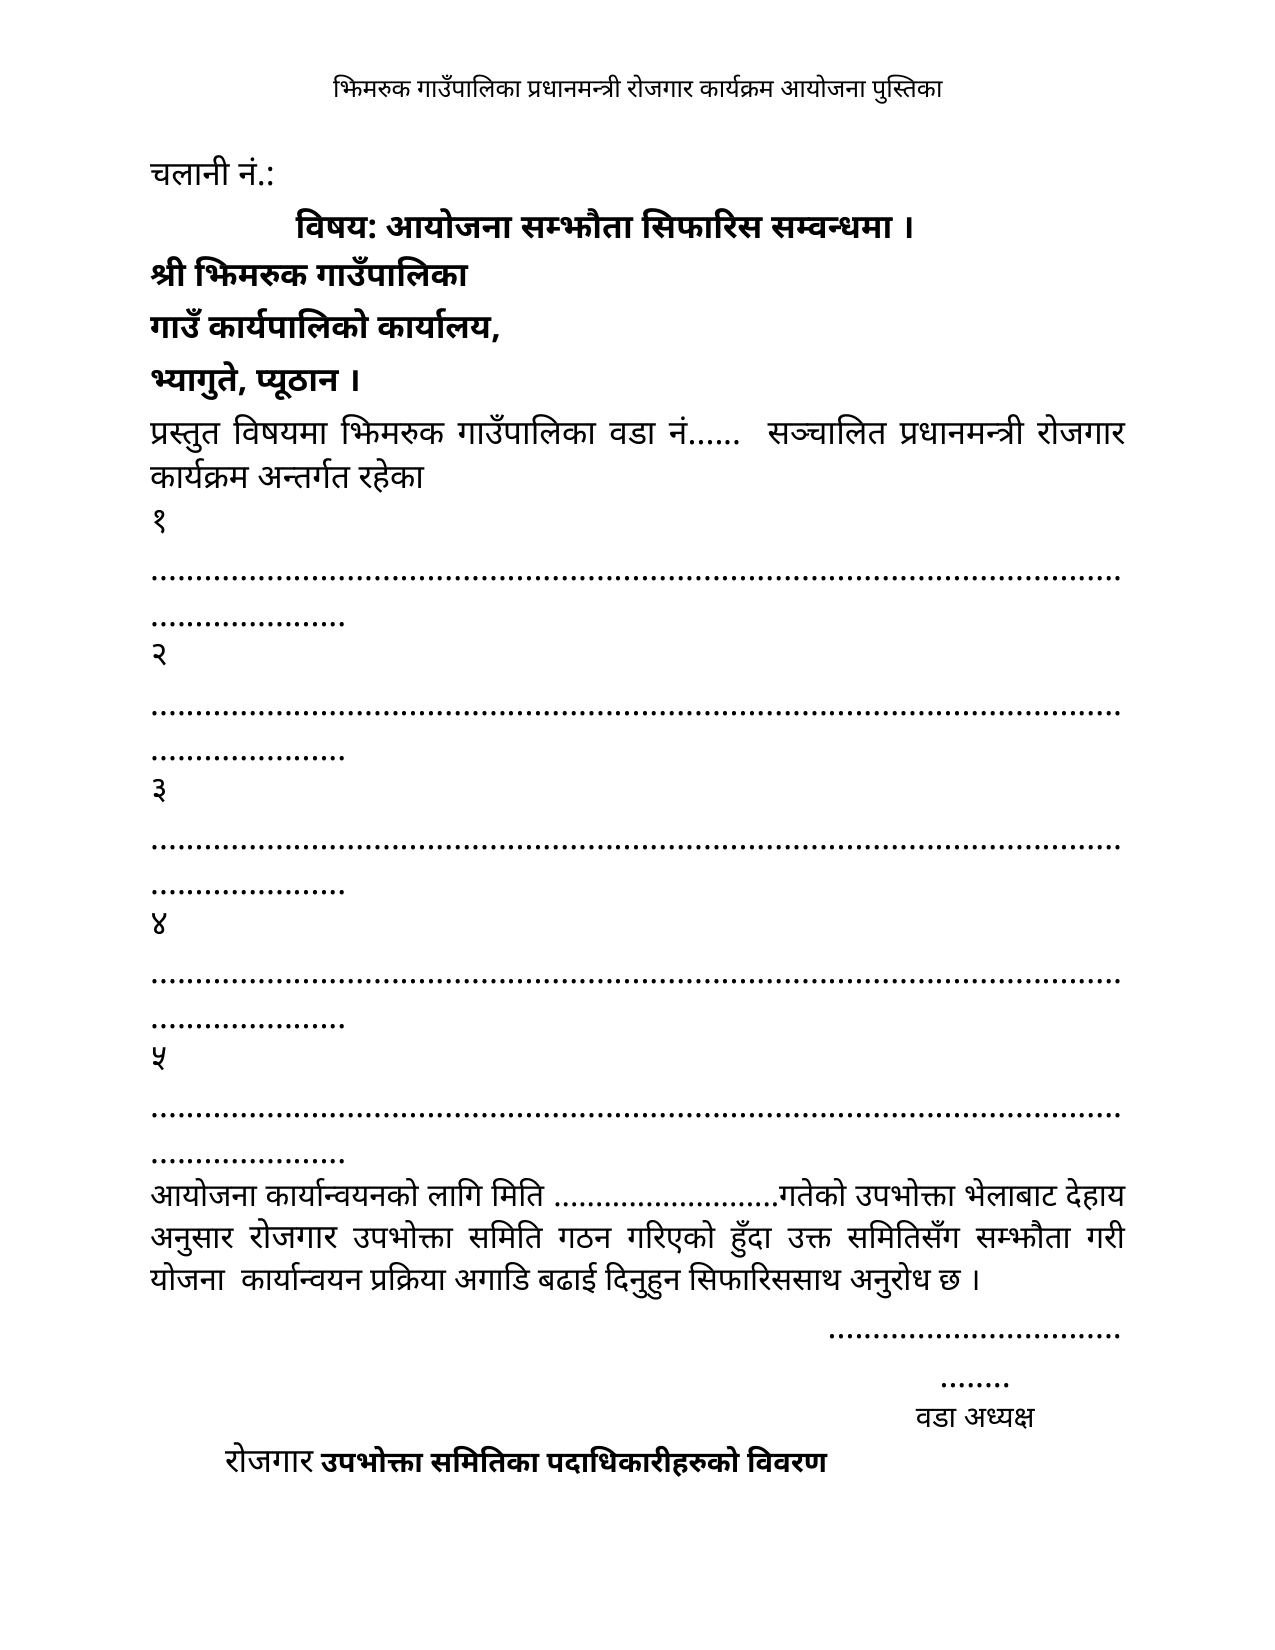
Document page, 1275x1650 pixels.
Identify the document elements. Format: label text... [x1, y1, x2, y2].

text वडा अध्यक्ष [825, 1401, 1125, 1439]
text चलानी नं.: [150, 150, 1059, 199]
text १................................................................................................................................... [150, 502, 1125, 636]
text ......................................... [825, 1303, 1125, 1398]
list विषय: आयोजना सम्झौता सिफारिस सम्वन्धमा । [150, 203, 1059, 252]
text भ्यागुते, प्यूठान । [150, 356, 1125, 405]
text ५................................................................................................................................... [150, 1039, 1125, 1173]
text रोजगार उपभोक्ता समितिका पदाधिकारीहरुको विवरण [150, 1442, 1125, 1486]
text प्रस्तुत विषयमा झिमरुक गाउँपालिका वडा नं...... सञ्चालित प्रधानमन्त्री रोजगार कार्यक्रम अन्तर्गत रहेका [150, 409, 1125, 502]
text गाउँ कार्यपालिको कार्यालय, [150, 303, 1125, 352]
text २................................................................................................................................... [150, 636, 1125, 770]
text ३................................................................................................................................... [150, 770, 1125, 904]
text श्री झिमरुक गाउँपालिका [150, 256, 1125, 299]
text ४................................................................................................................................... [150, 904, 1125, 1039]
text आयोजना कार्यान्वयनको लागि मिति ...........................गतेको उपभोक्ता भेलाबाट देहाय अनुसार रोजगार उपभोक्ता समिति गठन गरिएको हुँदा उक्त समितिसँग सम्झौता गरी योजना कार्यान्वयन प्रक्रिया अगाडि बढाई दिनुहुन सिफारिससाथ अनुरोध छ । [150, 1173, 1125, 1303]
